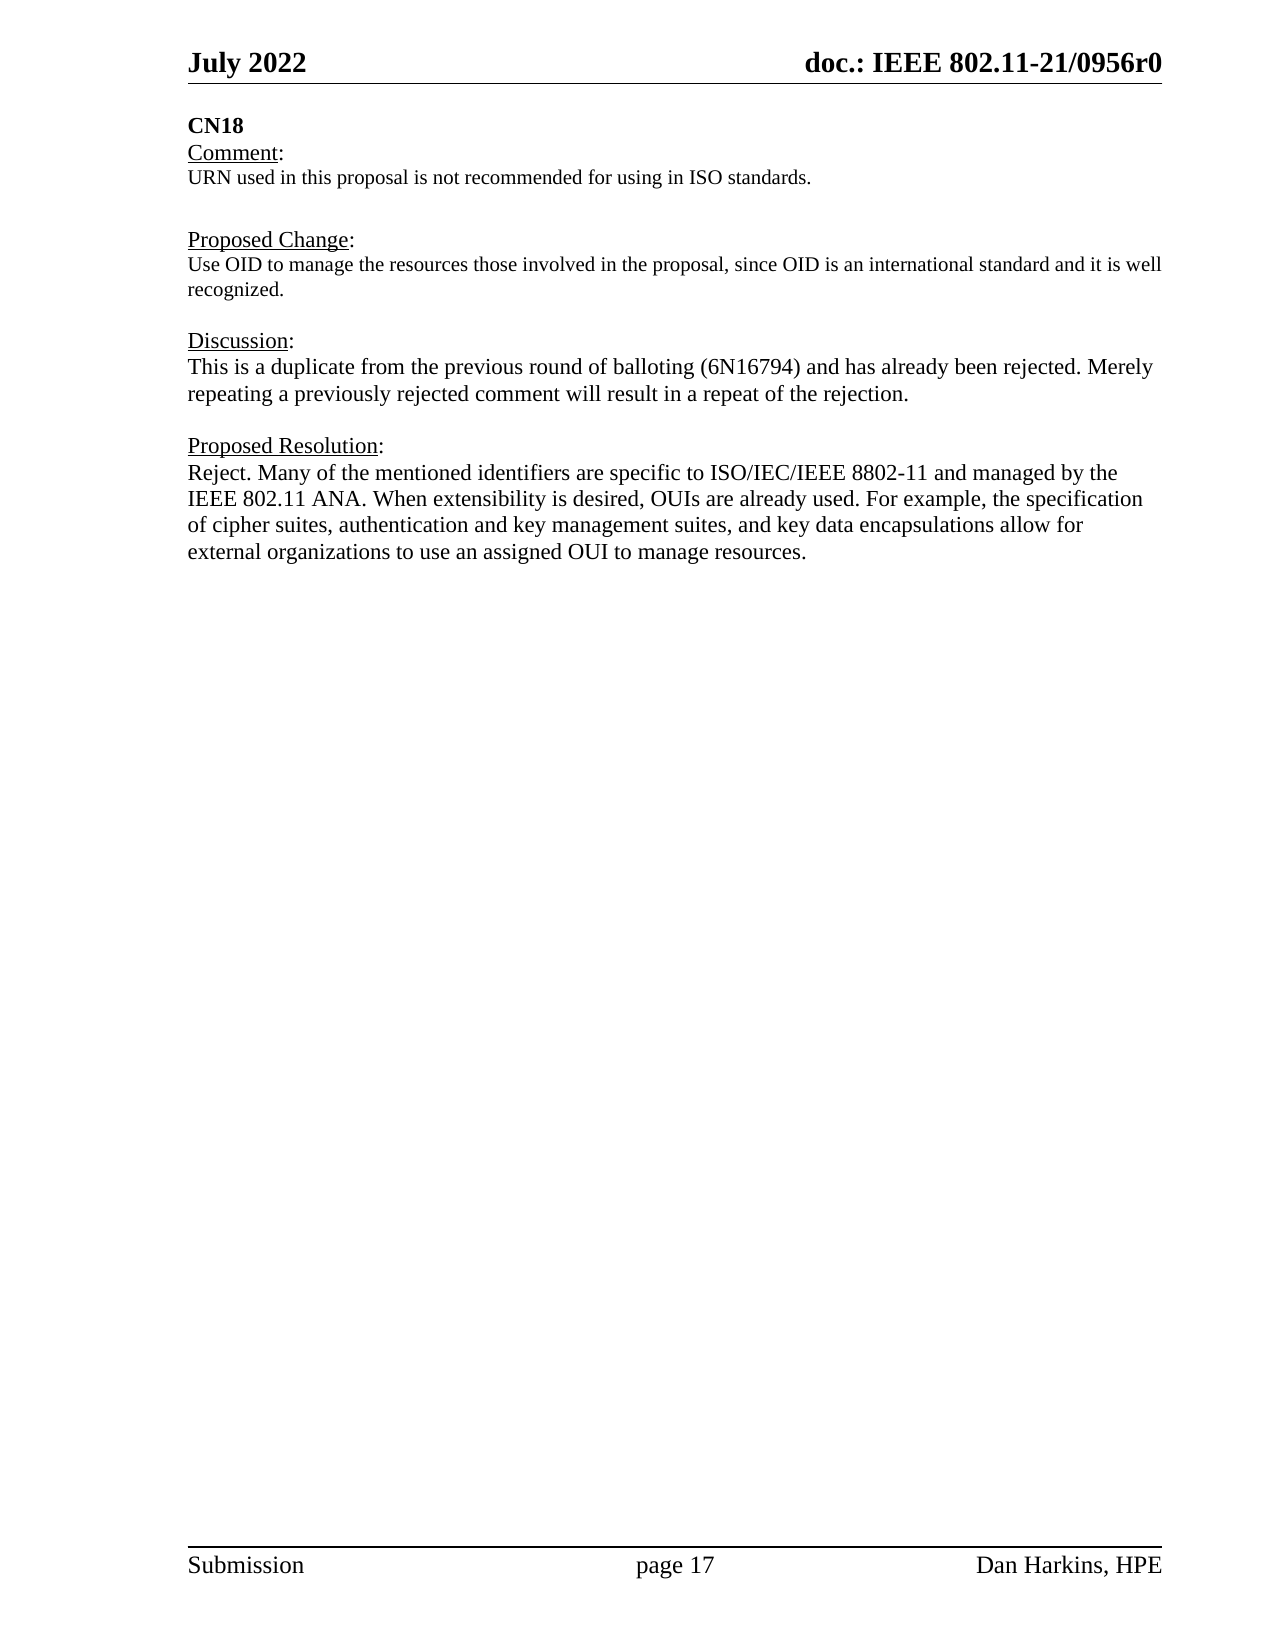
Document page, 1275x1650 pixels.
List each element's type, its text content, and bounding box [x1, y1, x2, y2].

text Use OID to manage the resources those involved in the proposal, since OID is an international standard and it is well recognized. [187, 252, 1162, 301]
text URN used in this proposal is not recommended for using in ISO standards. [187, 165, 1162, 189]
text Proposed Change: [187, 226, 1162, 252]
text Discussion: [187, 327, 1162, 353]
text Reject. Many of the mentioned identifiers are specific to ISO/IEC/IEEE 8802-11 and managed by the IEEE 802.11 ANA. When extensibility is desired, OUIs are already used. For example, the specification of cipher suites, authentication and key management suites, and key data encapsulations allow for external organizations to use an assigned OUI to manage resources. [187, 459, 1162, 564]
text Comment: [187, 139, 1162, 165]
text This is a duplicate from the previous round of balloting (6N16794) and has already been rejected. Merely repeating a previously rejected comment will result in a repeat of the rejection. [187, 353, 1162, 406]
text Proposed Resolution: [187, 432, 1162, 459]
text CN18 [187, 112, 1162, 139]
